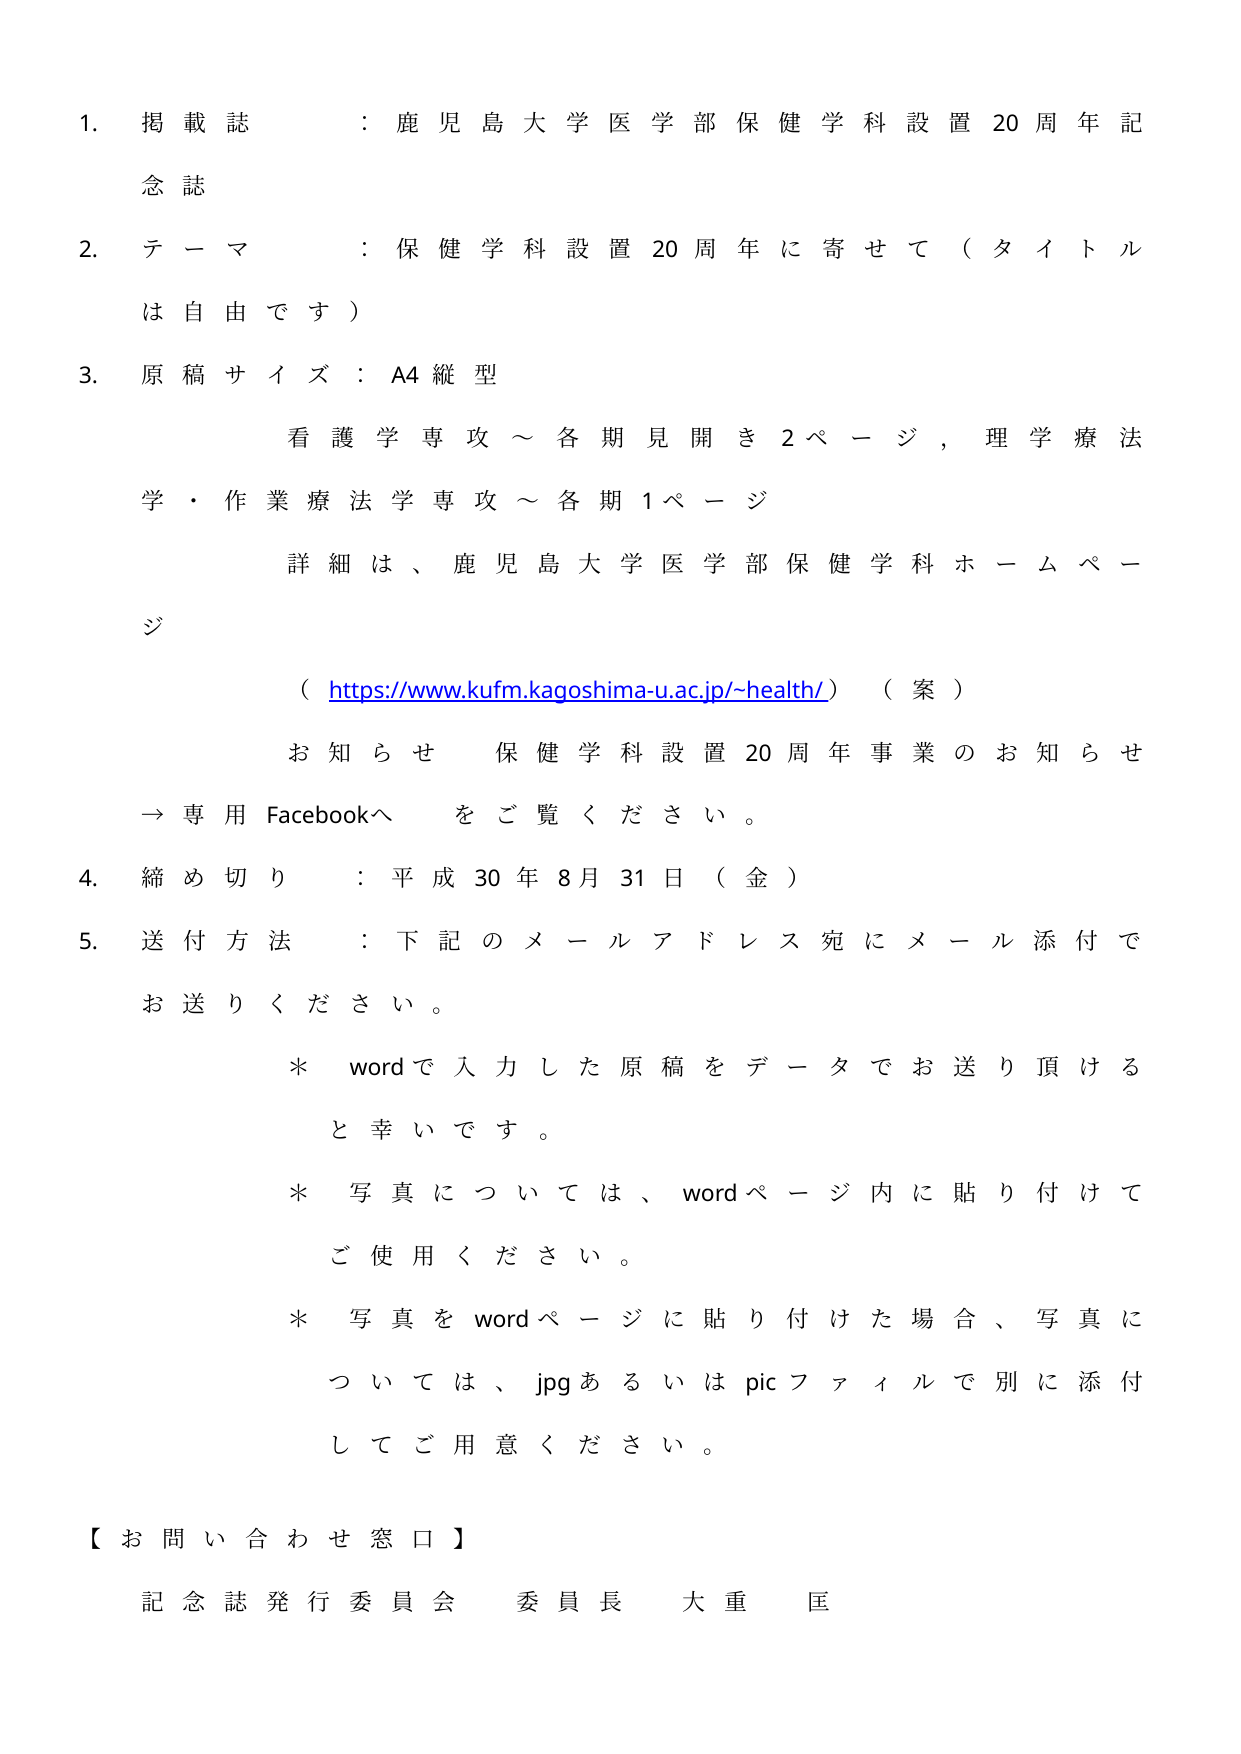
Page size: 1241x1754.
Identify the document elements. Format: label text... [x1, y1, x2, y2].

list 締め切り ：平成30年8月31日（金） [78, 846, 1162, 908]
list 看護学専攻～各期見開き2ページ，理学療法学・作業療法学専攻～各期1ページ [122, 405, 1162, 531]
list wordで入力した原稿をデータでお送り頂けると幸いです。 [285, 1034, 1162, 1160]
list テーマ ：保健学科設置20周年に寄せて（タイトルは自由です） [78, 216, 1162, 342]
list お知らせ 保健学科設置20周年事業のお知らせ→専用Facebookへ をご覧ください。 [122, 720, 1162, 846]
list 写真をwordページに貼り付けた場合、写真については、jpgあるいはpicファィルで別に添付してご用意ください。 [285, 1286, 1162, 1475]
list （https://www.kufm.kagoshima-u.ac.jp/~health/）（案） [122, 657, 1162, 720]
text 記念誌発行委員会 委員長 大重 匡 [78, 1569, 1162, 1632]
list 掲載誌 ：鹿児島大学医学部保健学科設置20周年記念誌 [78, 91, 1162, 216]
list 写真については、wordページ内に貼り付けてご使用ください。 [285, 1160, 1162, 1286]
list 原稿サイズ：A4縦型 [78, 342, 1162, 405]
list 送付方法 ：下記のメールアドレス宛にメール添付でお送りください。 [78, 908, 1162, 1034]
list 詳細は、鹿児島大学医学部保健学科ホームページ [122, 531, 1162, 657]
text 【お問い合わせ窓口】 [78, 1506, 1162, 1569]
